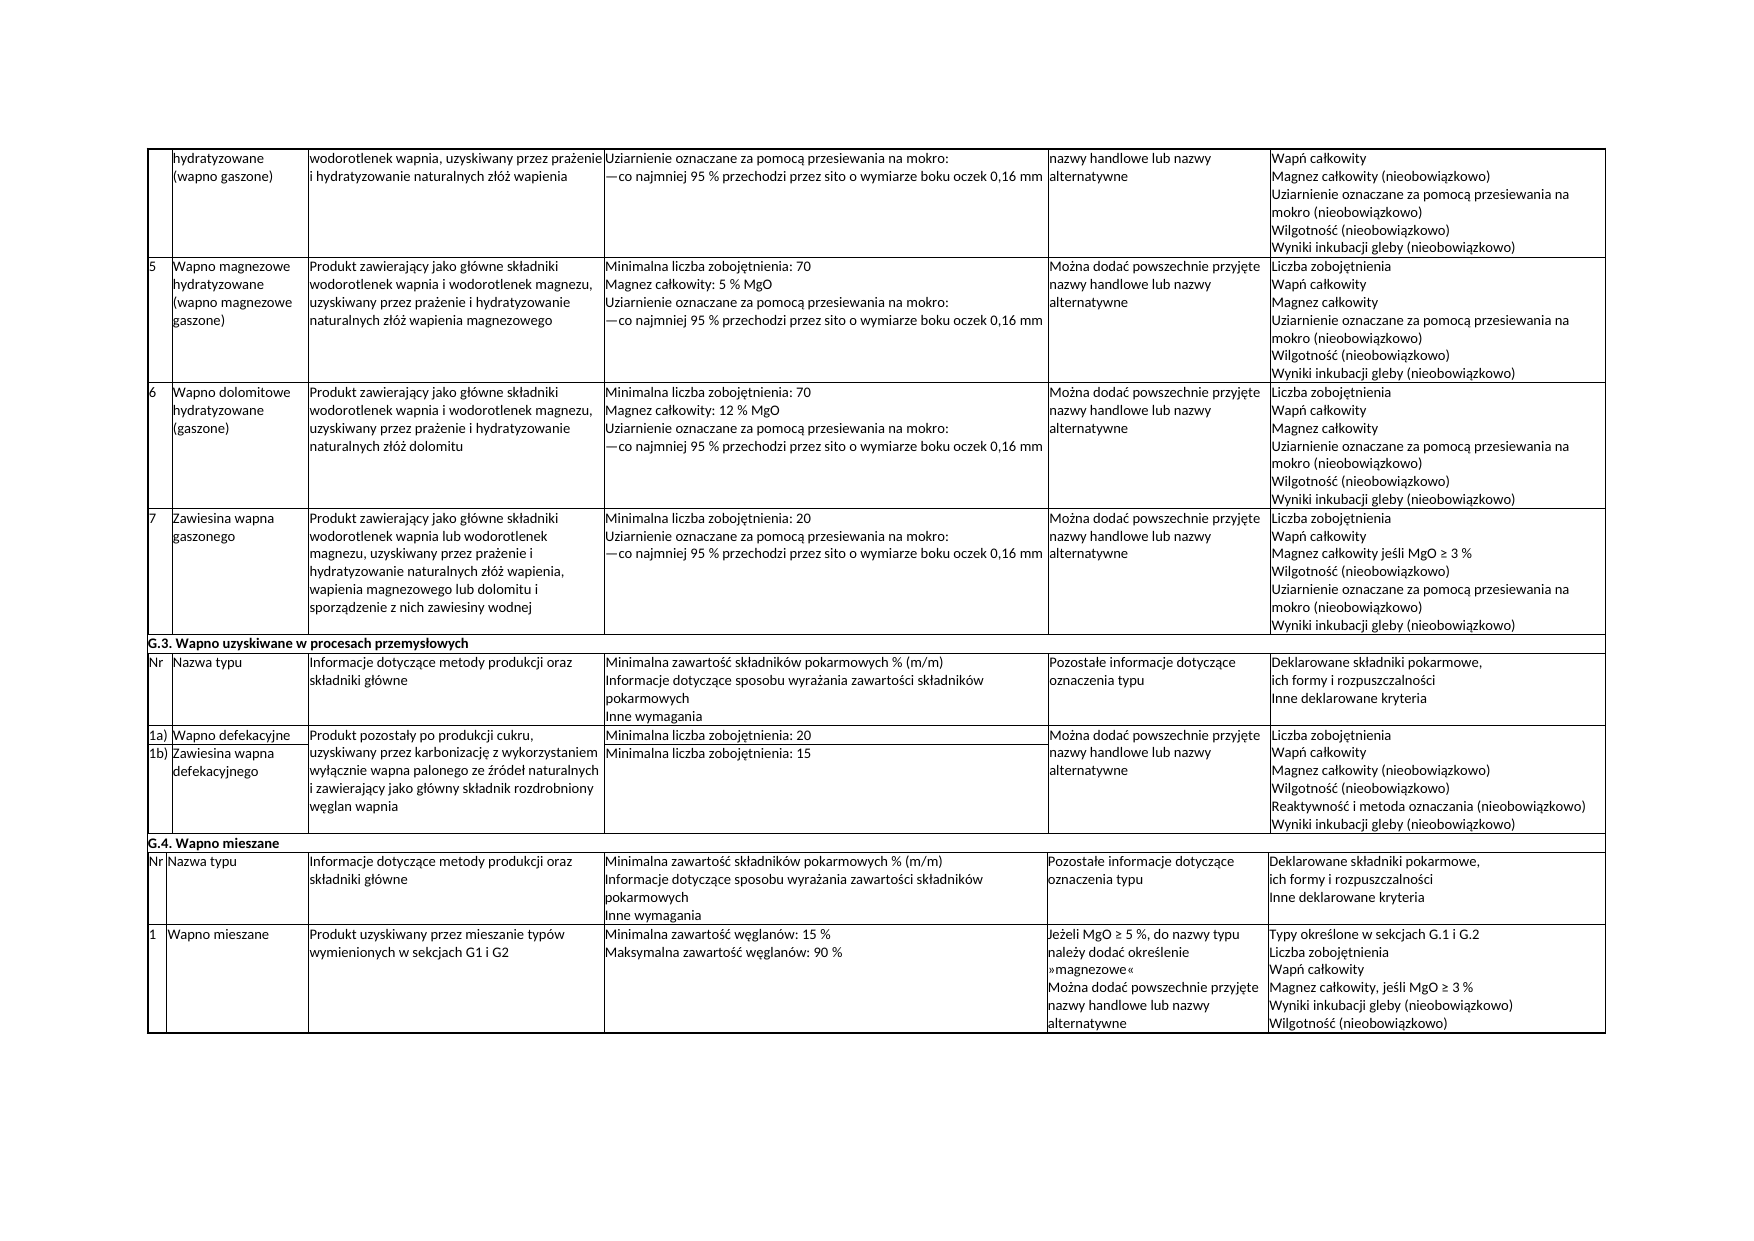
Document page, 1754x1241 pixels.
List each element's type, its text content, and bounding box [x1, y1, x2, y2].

table_header G.2. Wapno tlenkowe i wodorotlenkowe pochodzenia naturalnego G.3. Wapno uzyskiwane w procesach przemysłowych G.4. Wapno mieszane [309, 258, 604, 382]
table_header G.2. Wapno tlenkowe i wodorotlenkowe pochodzenia naturalnego G.3. Wapno uzyskiwane w procesach przemysłowych G.4. Wapno mieszane [309, 853, 604, 924]
table_header G.2. Wapno tlenkowe i wodorotlenkowe pochodzenia naturalnego G.3. Wapno uzyskiwane w procesach przemysłowych G.4. Wapno mieszane [173, 258, 308, 382]
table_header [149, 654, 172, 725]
table_header G.2. Wapno tlenkowe i wodorotlenkowe pochodzenia naturalnego G.3. Wapno uzyskiwane w procesach przemysłowych G.4. Wapno mieszane [148, 834, 1605, 852]
table_header G.2. Wapno tlenkowe i wodorotlenkowe pochodzenia naturalnego G.3. Wapno uzyskiwane w procesach przemysłowych G.4. Wapno mieszane [167, 853, 308, 924]
table_header G.2. Wapno tlenkowe i wodorotlenkowe pochodzenia naturalnego G.3. Wapno uzyskiwane w procesach przemysłowych G.4. Wapno mieszane [173, 745, 308, 833]
table_header G.2. Wapno tlenkowe i wodorotlenkowe pochodzenia naturalnego G.3. Wapno uzyskiwane w procesach przemysłowych G.4. Wapno mieszane [309, 726, 604, 833]
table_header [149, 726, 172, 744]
table_header G.2. Wapno tlenkowe i wodorotlenkowe pochodzenia naturalnego G.3. Wapno uzyskiwane w procesach przemysłowych G.4. Wapno mieszane [173, 509, 308, 634]
table_header G.2. Wapno tlenkowe i wodorotlenkowe pochodzenia naturalnego G.3. Wapno uzyskiwane w procesach przemysłowych G.4. Wapno mieszane [1271, 509, 1605, 634]
table_header G.2. Wapno tlenkowe i wodorotlenkowe pochodzenia naturalnego G.3. Wapno uzyskiwane w procesach przemysłowych G.4. Wapno mieszane [1048, 853, 1268, 924]
table_header G.2. Wapno tlenkowe i wodorotlenkowe pochodzenia naturalnego G.3. Wapno uzyskiwane w procesach przemysłowych G.4. Wapno mieszane [1049, 726, 1270, 833]
table_header G.2. Wapno tlenkowe i wodorotlenkowe pochodzenia naturalnego G.3. Wapno uzyskiwane w procesach przemysłowych G.4. Wapno mieszane [173, 383, 308, 508]
table_header G.2. Wapno tlenkowe i wodorotlenkowe pochodzenia naturalnego G.3. Wapno uzyskiwane w procesach przemysłowych G.4. Wapno mieszane [1049, 258, 1270, 382]
table_header G.2. Wapno tlenkowe i wodorotlenkowe pochodzenia naturalnego G.3. Wapno uzyskiwane w procesach przemysłowych G.4. Wapno mieszane [148, 635, 1605, 653]
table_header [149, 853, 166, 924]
table_header G.2. Wapno tlenkowe i wodorotlenkowe pochodzenia naturalnego G.3. Wapno uzyskiwane w procesach przemysłowych G.4. Wapno mieszane [167, 925, 308, 1032]
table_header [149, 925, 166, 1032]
table_header G.2. Wapno tlenkowe i wodorotlenkowe pochodzenia naturalnego G.3. Wapno uzyskiwane w procesach przemysłowych G.4. Wapno mieszane [309, 383, 604, 508]
table_header G.2. Wapno tlenkowe i wodorotlenkowe pochodzenia naturalnego G.3. Wapno uzyskiwane w procesach przemysłowych G.4. Wapno mieszane [309, 925, 604, 1032]
table_header G.2. Wapno tlenkowe i wodorotlenkowe pochodzenia naturalnego G.3. Wapno uzyskiwane w procesach przemysłowych G.4. Wapno mieszane [1049, 383, 1270, 508]
table_header G.2. Wapno tlenkowe i wodorotlenkowe pochodzenia naturalnego G.3. Wapno uzyskiwane w procesach przemysłowych G.4. Wapno mieszane [1271, 258, 1605, 382]
table_header G.2. Wapno tlenkowe i wodorotlenkowe pochodzenia naturalnego G.3. Wapno uzyskiwane w procesach przemysłowych G.4. Wapno mieszane [173, 654, 308, 725]
table_header G.2. Wapno tlenkowe i wodorotlenkowe pochodzenia naturalnego G.3. Wapno uzyskiwane w procesach przemysłowych G.4. Wapno mieszane [605, 925, 1047, 1032]
table_header G.2. Wapno tlenkowe i wodorotlenkowe pochodzenia naturalnego G.3. Wapno uzyskiwane w procesach przemysłowych G.4. Wapno mieszane [1271, 726, 1605, 833]
table_header G.2. Wapno tlenkowe i wodorotlenkowe pochodzenia naturalnego G.3. Wapno uzyskiwane w procesach przemysłowych G.4. Wapno mieszane [1271, 654, 1605, 725]
table_header G.2. Wapno tlenkowe i wodorotlenkowe pochodzenia naturalnego G.3. Wapno uzyskiwane w procesach przemysłowych G.4. Wapno mieszane [1049, 654, 1270, 725]
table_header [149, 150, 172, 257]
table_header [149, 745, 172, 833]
table_header G.2. Wapno tlenkowe i wodorotlenkowe pochodzenia naturalnego G.3. Wapno uzyskiwane w procesach przemysłowych G.4. Wapno mieszane [605, 726, 1048, 744]
table_header G.2. Wapno tlenkowe i wodorotlenkowe pochodzenia naturalnego G.3. Wapno uzyskiwane w procesach przemysłowych G.4. Wapno mieszane [605, 509, 1048, 634]
table_header G.2. Wapno tlenkowe i wodorotlenkowe pochodzenia naturalnego G.3. Wapno uzyskiwane w procesach przemysłowych G.4. Wapno mieszane [309, 654, 604, 725]
table_header G.2. Wapno tlenkowe i wodorotlenkowe pochodzenia naturalnego G.3. Wapno uzyskiwane w procesach przemysłowych G.4. Wapno mieszane [1048, 925, 1268, 1032]
table_header G.2. Wapno tlenkowe i wodorotlenkowe pochodzenia naturalnego G.3. Wapno uzyskiwane w procesach przemysłowych G.4. Wapno mieszane [605, 745, 1048, 833]
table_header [309, 150, 604, 257]
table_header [605, 150, 1048, 257]
table_header G.2. Wapno tlenkowe i wodorotlenkowe pochodzenia naturalnego G.3. Wapno uzyskiwane w procesach przemysłowych G.4. Wapno mieszane [605, 258, 1048, 382]
table_header G.2. Wapno tlenkowe i wodorotlenkowe pochodzenia naturalnego G.3. Wapno uzyskiwane w procesach przemysłowych G.4. Wapno mieszane [1049, 509, 1270, 634]
table_header G.2. Wapno tlenkowe i wodorotlenkowe pochodzenia naturalnego G.3. Wapno uzyskiwane w procesach przemysłowych G.4. Wapno mieszane [1269, 925, 1605, 1032]
table_header G.2. Wapno tlenkowe i wodorotlenkowe pochodzenia naturalnego G.3. Wapno uzyskiwane w procesach przemysłowych G.4. Wapno mieszane [605, 383, 1048, 508]
table_header G.2. Wapno tlenkowe i wodorotlenkowe pochodzenia naturalnego G.3. Wapno uzyskiwane w procesach przemysłowych G.4. Wapno mieszane [605, 853, 1047, 924]
table_header G.2. Wapno tlenkowe i wodorotlenkowe pochodzenia naturalnego G.3. Wapno uzyskiwane w procesach przemysłowych G.4. Wapno mieszane [309, 509, 604, 634]
table_header G.2. Wapno tlenkowe i wodorotlenkowe pochodzenia naturalnego G.3. Wapno uzyskiwane w procesach przemysłowych G.4. Wapno mieszane [1269, 853, 1605, 924]
table_header G.2. Wapno tlenkowe i wodorotlenkowe pochodzenia naturalnego G.3. Wapno uzyskiwane w procesach przemysłowych G.4. Wapno mieszane [173, 150, 308, 257]
table_header G.2. Wapno tlenkowe i wodorotlenkowe pochodzenia naturalnego G.3. Wapno uzyskiwane w procesach przemysłowych G.4. Wapno mieszane [1271, 383, 1605, 508]
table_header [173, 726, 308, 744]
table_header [1049, 150, 1270, 257]
table_header G.2. Wapno tlenkowe i wodorotlenkowe pochodzenia naturalnego G.3. Wapno uzyskiwane w procesach przemysłowych G.4. Wapno mieszane [605, 654, 1048, 725]
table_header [1271, 150, 1605, 257]
